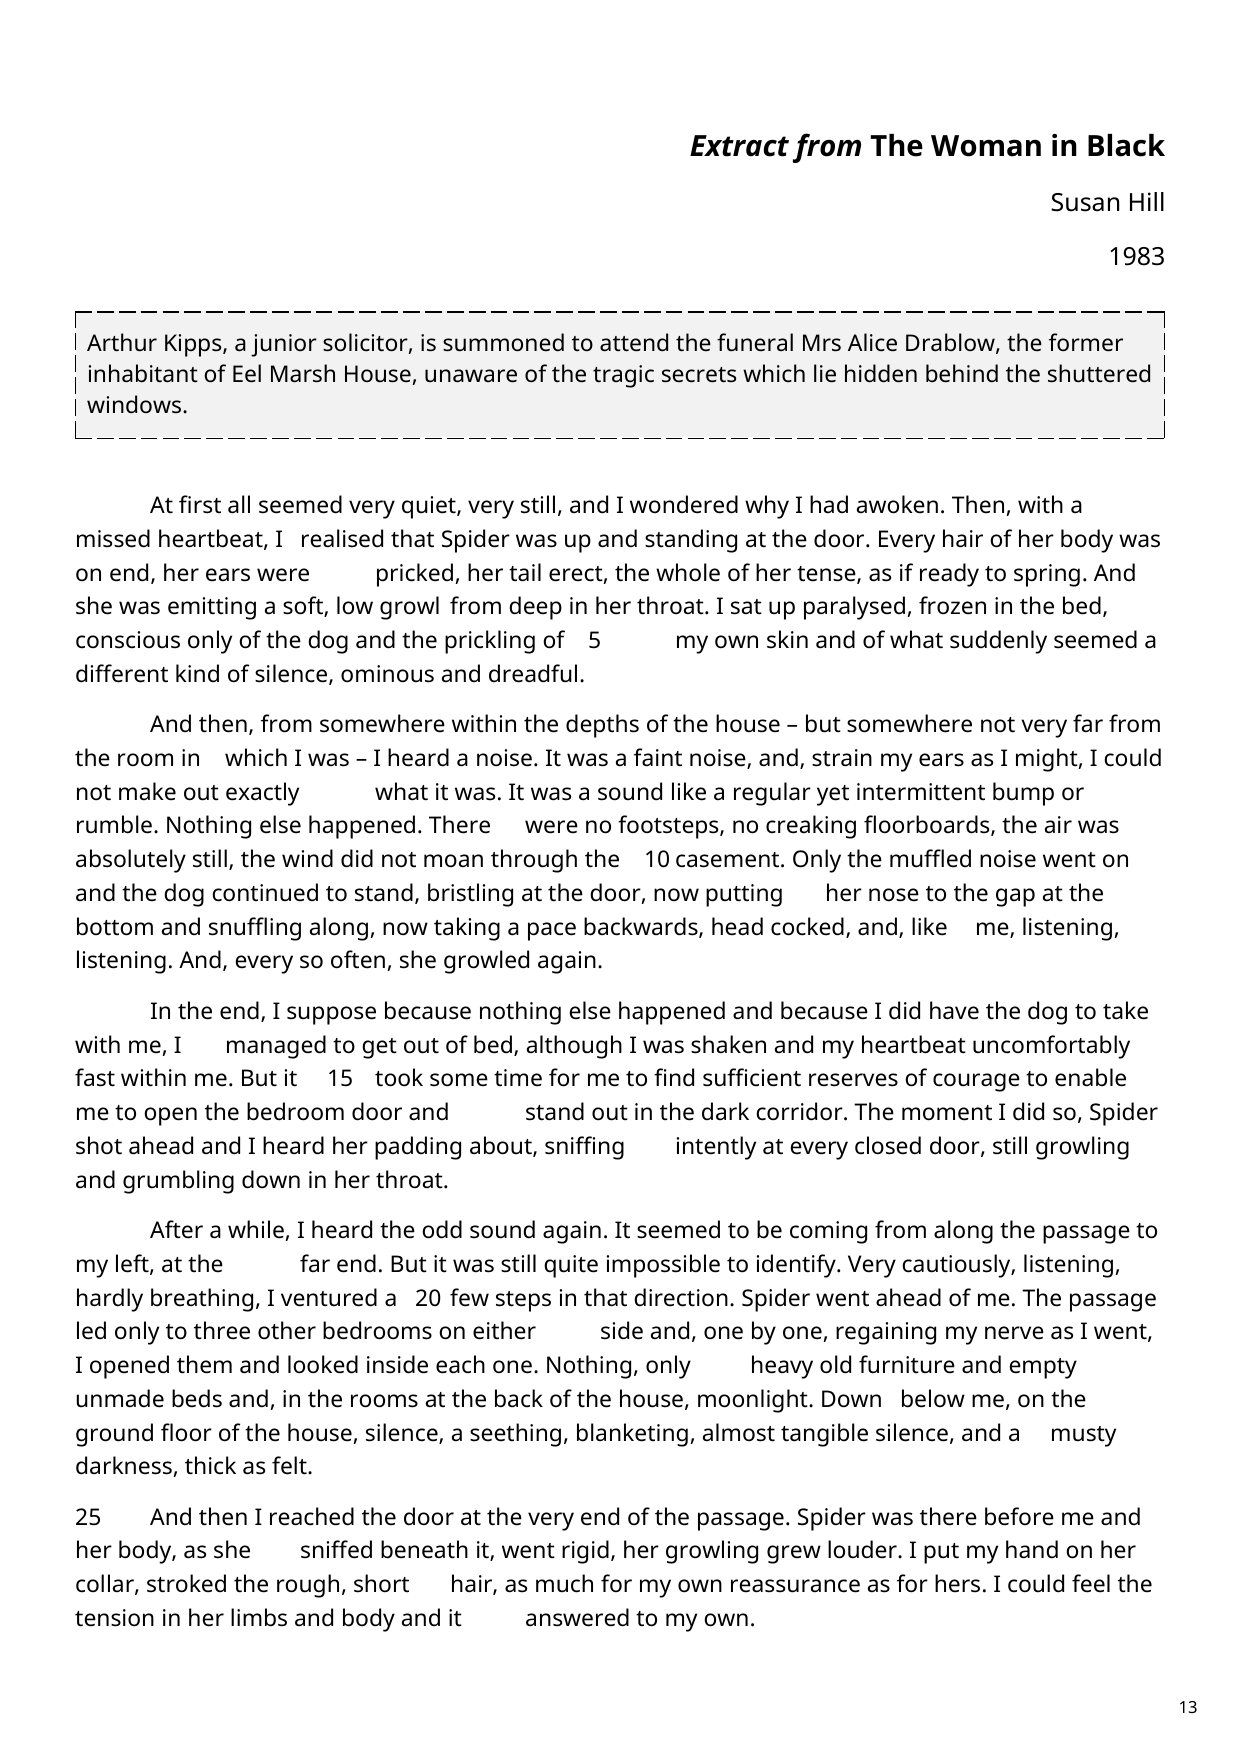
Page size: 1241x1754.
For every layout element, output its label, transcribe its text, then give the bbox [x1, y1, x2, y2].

table_header Arthur Kipps, a junior solicitor, is summoned to attend the funeral Mrs Alice Drablow, the former inhabitant of Eel Marsh House, unaware of the tragic secrets which lie hidden behind the shuttered windows. [76, 311, 1165, 437]
text And then, from somewhere within the depths of the house – but somewhere not very far from the room in which I was – I heard a noise. It was a faint noise, and, strain my ears as I might, I could not make out exactly what it was. It was a sound like a regular yet intermittent bump or rumble. Nothing else happened. There were no footsteps, no creaking floorboards, the air was absolutely still, the wind did not moan through the 10 casement. Only the muffled noise went on and the dog continued to stand, bristling at the door, now putting her nose to the gap at the bottom and snuffling along, now taking a pace backwards, head cocked, and, like me, listening, listening. And, every so often, she growled again. [75, 708, 1165, 976]
text 1983 [75, 238, 1165, 272]
text Extract from The Woman in Black [75, 125, 1165, 165]
text At first all seemed very quiet, very still, and I wondered why I had awoken. Then, with a missed heartbeat, I realised that Spider was up and standing at the door. Every hair of her body was on end, her ears were pricked, her tail erect, the whole of her tense, as if ready to spring. And she was emitting a soft, low growl from deep in her throat. I sat up paralysed, frozen in the bed, conscious only of the dog and the prickling of 5 my own skin and of what suddenly seemed a different kind of silence, ominous and dreadful. [75, 489, 1165, 689]
text Susan Hill [75, 185, 1165, 219]
text After a while, I heard the odd sound again. It seemed to be coming from along the passage to my left, at the far end. But it was still quite impossible to identify. Very cautiously, listening, hardly breathing, I ventured a 20 few steps in that direction. Spider went ahead of me. The passage led only to three other bedrooms on either side and, one by one, regaining my nerve as I went, I opened them and looked inside each one. Nothing, only heavy old furniture and empty unmade beds and, in the rooms at the back of the house, moonlight. Down below me, on the ground floor of the house, silence, a seething, blanketing, almost tangible silence, and a musty darkness, thick as felt. [75, 1214, 1165, 1481]
text 25 And then I reached the door at the very end of the passage. Spider was there before me and her body, as she sniffed beneath it, went rigid, her growling grew louder. I put my hand on her collar, stroked the rough, short hair, as much for my own reassurance as for hers. I could feel the tension in her limbs and body and it answered to my own. [75, 1501, 1165, 1633]
text In the end, I suppose because nothing else happened and because I did have the dog to take with me, I managed to get out of bed, although I was shaken and my heartbeat uncomfortably fast within me. But it 15 took some time for me to find sufficient reserves of courage to enable me to open the bedroom door and stand out in the dark corridor. The moment I did so, Spider shot ahead and I heard her padding about, sniffing intently at every closed door, still growling and grumbling down in her throat. [75, 995, 1165, 1195]
